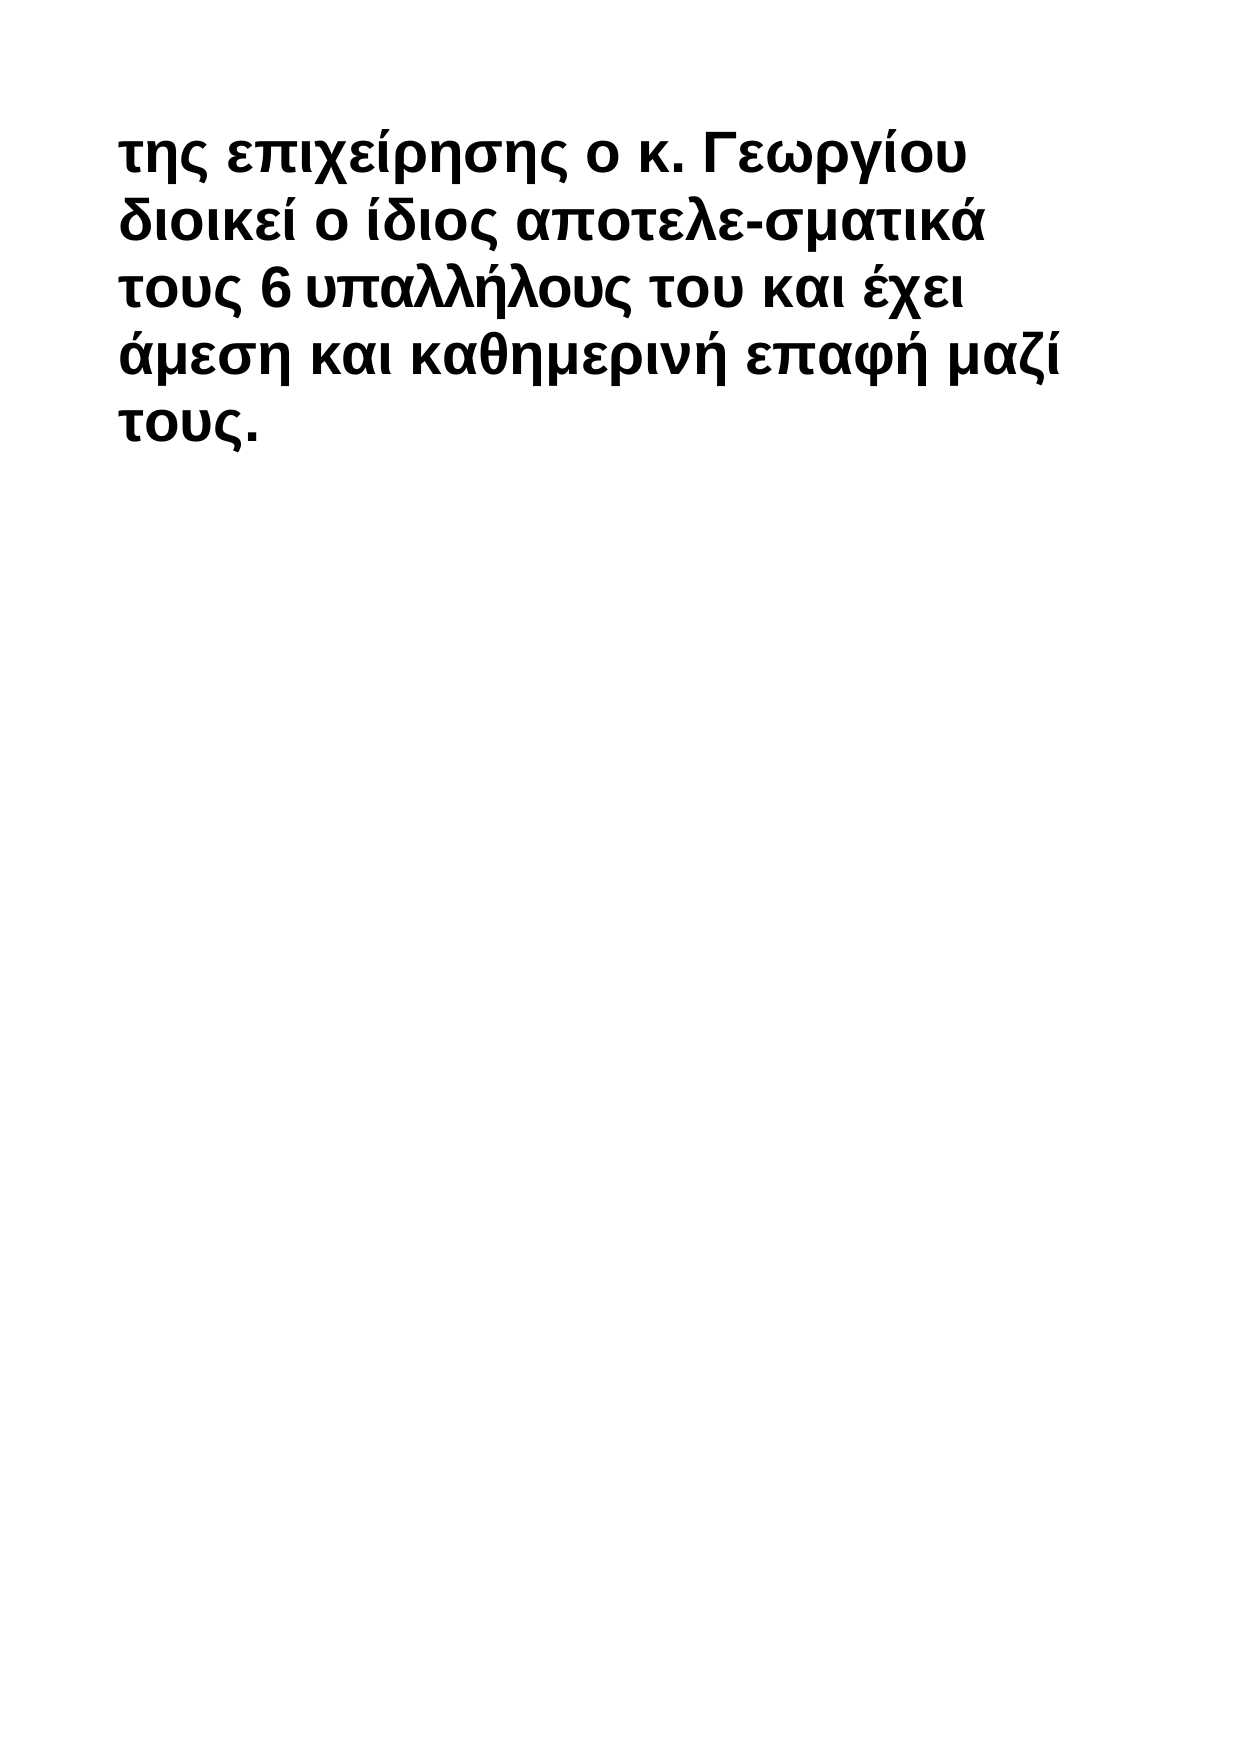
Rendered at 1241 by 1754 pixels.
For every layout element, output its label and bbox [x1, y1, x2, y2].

text [118, 118, 1122, 453]
